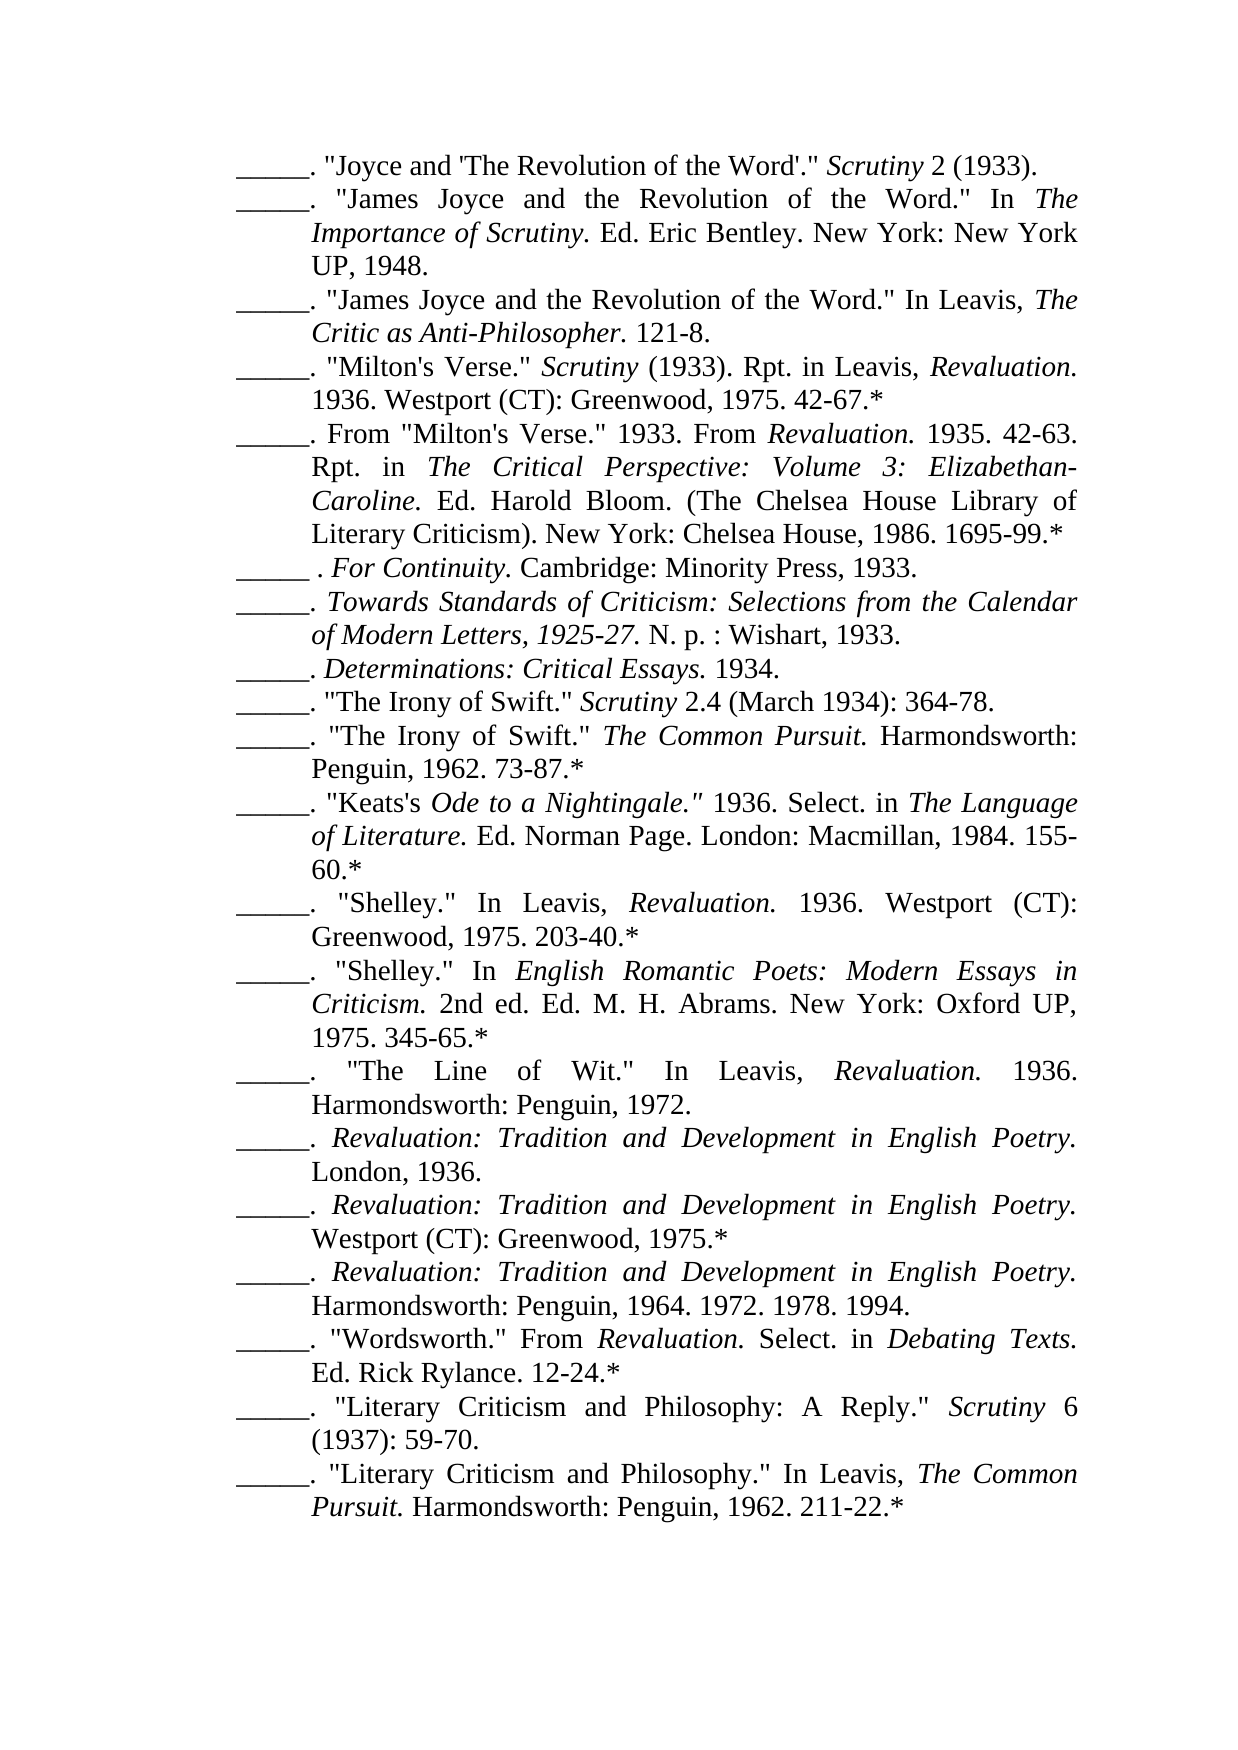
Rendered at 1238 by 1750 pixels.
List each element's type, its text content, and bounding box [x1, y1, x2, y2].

text _____. "Joyce and 'The Revolution of the Word'." Scrutiny 2 (1933). [236, 148, 1078, 181]
text _____. Determinations: Critical Essays. 1934. [236, 651, 1078, 684]
text _____. Revaluation: Tradition and Development in English Poetry. Westport (CT): Greenwood, 1975.* [236, 1187, 1078, 1254]
text _____. "Literary Criticism and Philosophy: A Reply." Scrutiny 6 (1937): 59-70. [236, 1389, 1078, 1456]
text _____. "The Irony of Swift." The Common Pursuit. Harmondsworth: Penguin, 1962. 73-87.* [236, 718, 1078, 785]
text _____. "Wordsworth." From Revaluation. Select. in Debating Texts. Ed. Rick Rylance. 12-24.* [236, 1322, 1078, 1389]
text _____. "Milton's Verse." Scrutiny (1933). Rpt. in Leavis, Revaluation. 1936. Westport (CT): Greenwood, 1975. 42-67.* [236, 349, 1078, 416]
text _____. "James Joyce and the Revolution of the Word." In The Importance of Scrutiny. Ed. Eric Bentley. New York: New York UP, 1948. [236, 181, 1078, 282]
text _____. "Keats's Ode to a Nightingale." 1936. Select. in The Language of Literature. Ed. Norman Page. London: Macmillan, 1984. 155-60.* [236, 785, 1078, 886]
text _____. Revaluation: Tradition and Development in English Poetry. London, 1936. [236, 1120, 1078, 1187]
text _____. "Shelley." In Leavis, Revaluation. 1936. Westport (CT): Greenwood, 1975. 203-40.* [236, 886, 1078, 953]
text _____. "Shelley." In English Romantic Poets: Modern Essays in Criticism. 2nd ed. Ed. M. H. Abrams. New York: Oxford UP, 1975. 345-65.* [236, 953, 1078, 1053]
text _____. From "Milton's Verse." 1933. From Revaluation. 1935. 42-63. Rpt. in The Critical Perspective: Volume 3: Elizabethan-Caroline. Ed. Harold Bloom. (The Chelsea House Library of Literary Criticism). New York: Chelsea House, 1986. 1695-99.* [236, 416, 1078, 550]
text _____. Revaluation: Tradition and Development in English Poetry. Harmondsworth: Penguin, 1964. 1972. 1978. 1994. [236, 1254, 1078, 1322]
text _____. "Literary Criticism and Philosophy." In Leavis, The Common Pursuit. Harmondsworth: Penguin, 1962. 211-22.* [236, 1456, 1078, 1523]
text _____. "James Joyce and the Revolution of the Word." In Leavis, The Critic as Anti-Philosopher. 121-8. [236, 282, 1078, 349]
text _____. "The Line of Wit." In Leavis, Revaluation. 1936. Harmondsworth: Penguin, 1972. [236, 1053, 1078, 1120]
text _____. Towards Standards of Criticism: Selections from the Calendar of Modern Letters, 1925-27. N. p. : Wishart, 1933. [236, 584, 1078, 651]
text _____ . For Continuity. Cambridge: Minority Press, 1933. [236, 550, 1078, 584]
text _____. "The Irony of Swift." Scrutiny 2.4 (March 1934): 364-78. [236, 684, 1078, 718]
